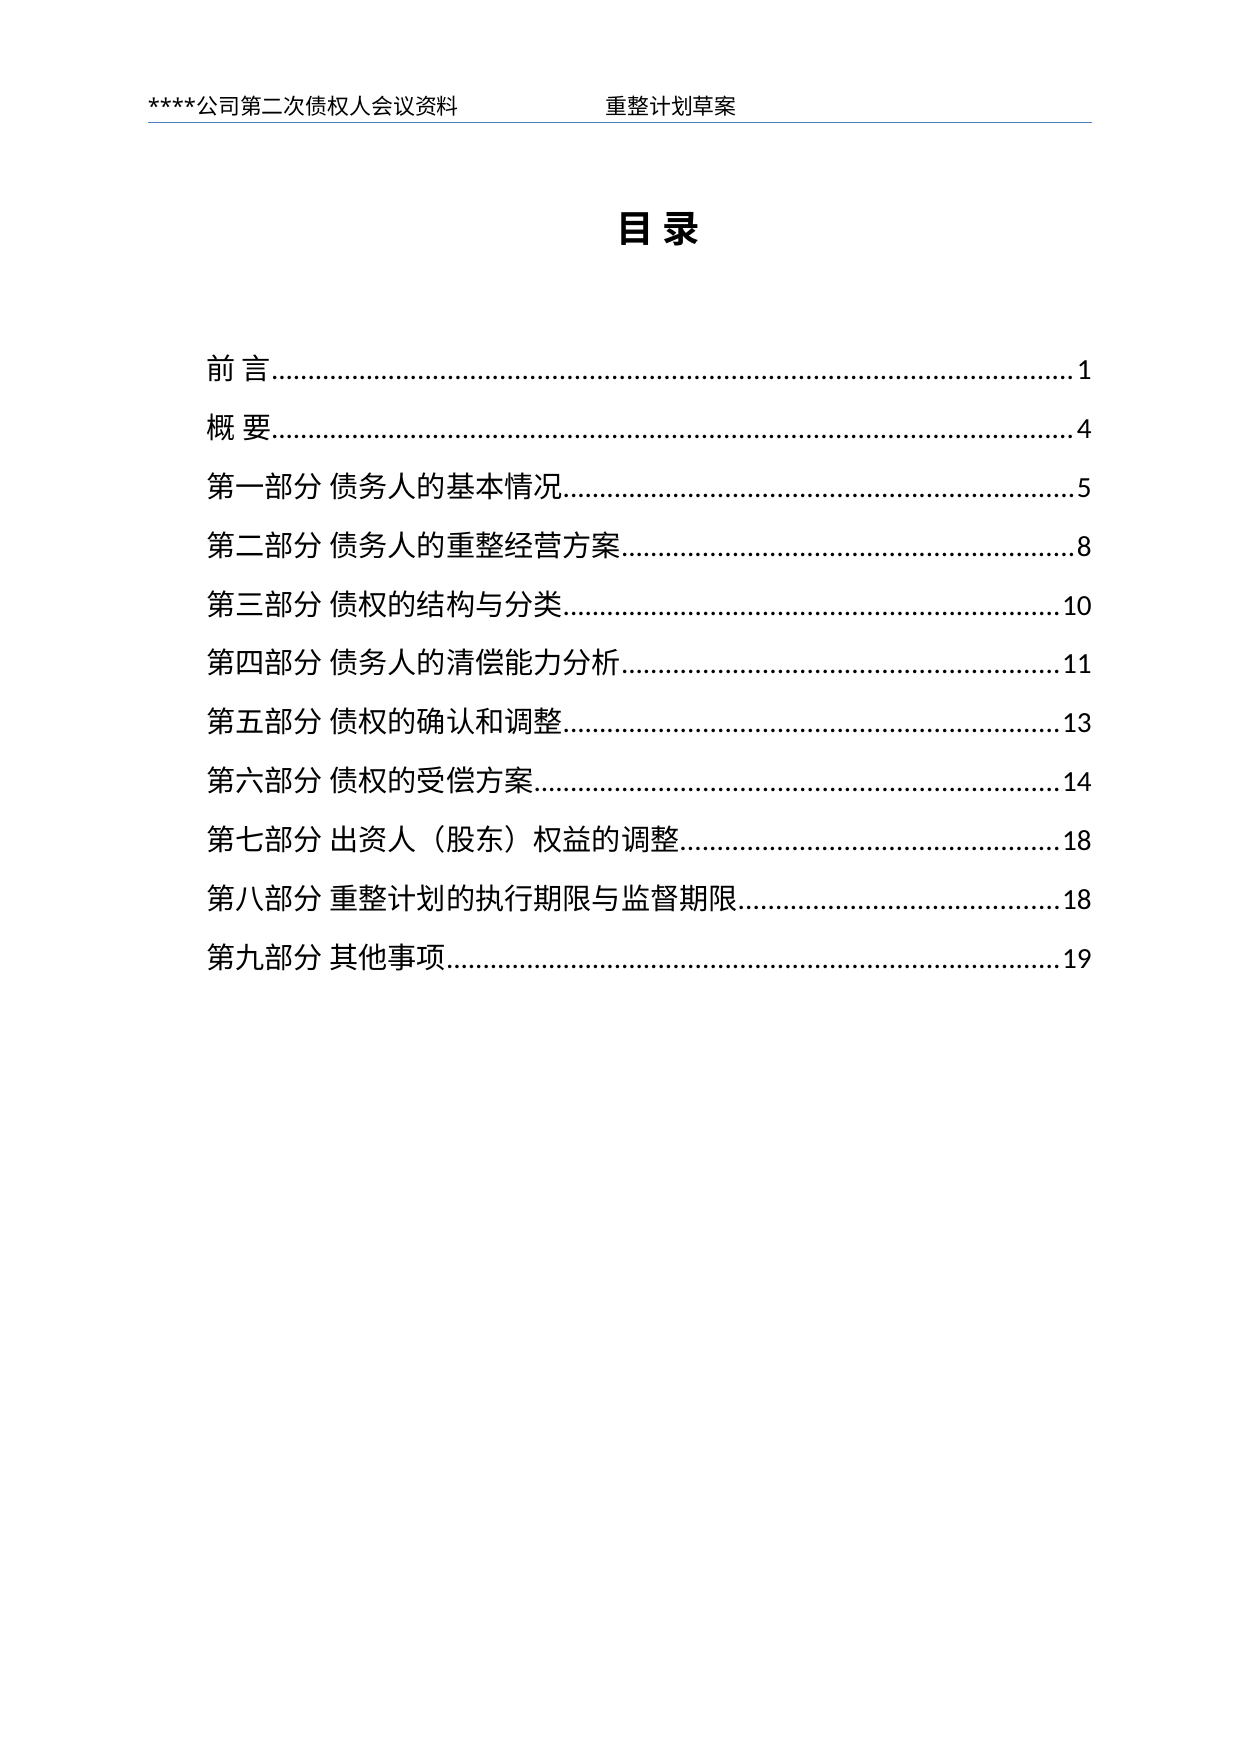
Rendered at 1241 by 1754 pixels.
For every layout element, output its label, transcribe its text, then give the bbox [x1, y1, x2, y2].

text 第五部分 债权的确认和调整 13 [148, 699, 1092, 741]
text 第四部分 债务人的清偿能力分析 11 [148, 640, 1092, 682]
text 第一部分 债务人的基本情况 5 [148, 463, 1092, 506]
text 第六部分 债权的受偿方案 14 [148, 758, 1092, 800]
text 第二部分 债务人的重整经营方案 8 [148, 522, 1092, 564]
text 概 要 4 [148, 404, 1092, 447]
text 第七部分 出资人（股东）权益的调整 18 [148, 817, 1092, 859]
text 第九部分 其他事项 19 [148, 935, 1092, 977]
text 前 言 1 [148, 345, 1092, 388]
text 第八部分 重整计划的执行期限与监督期限 18 [148, 876, 1092, 918]
text 第三部分 债权的结构与分类 10 [148, 581, 1092, 623]
text 目 录 [148, 199, 1092, 253]
